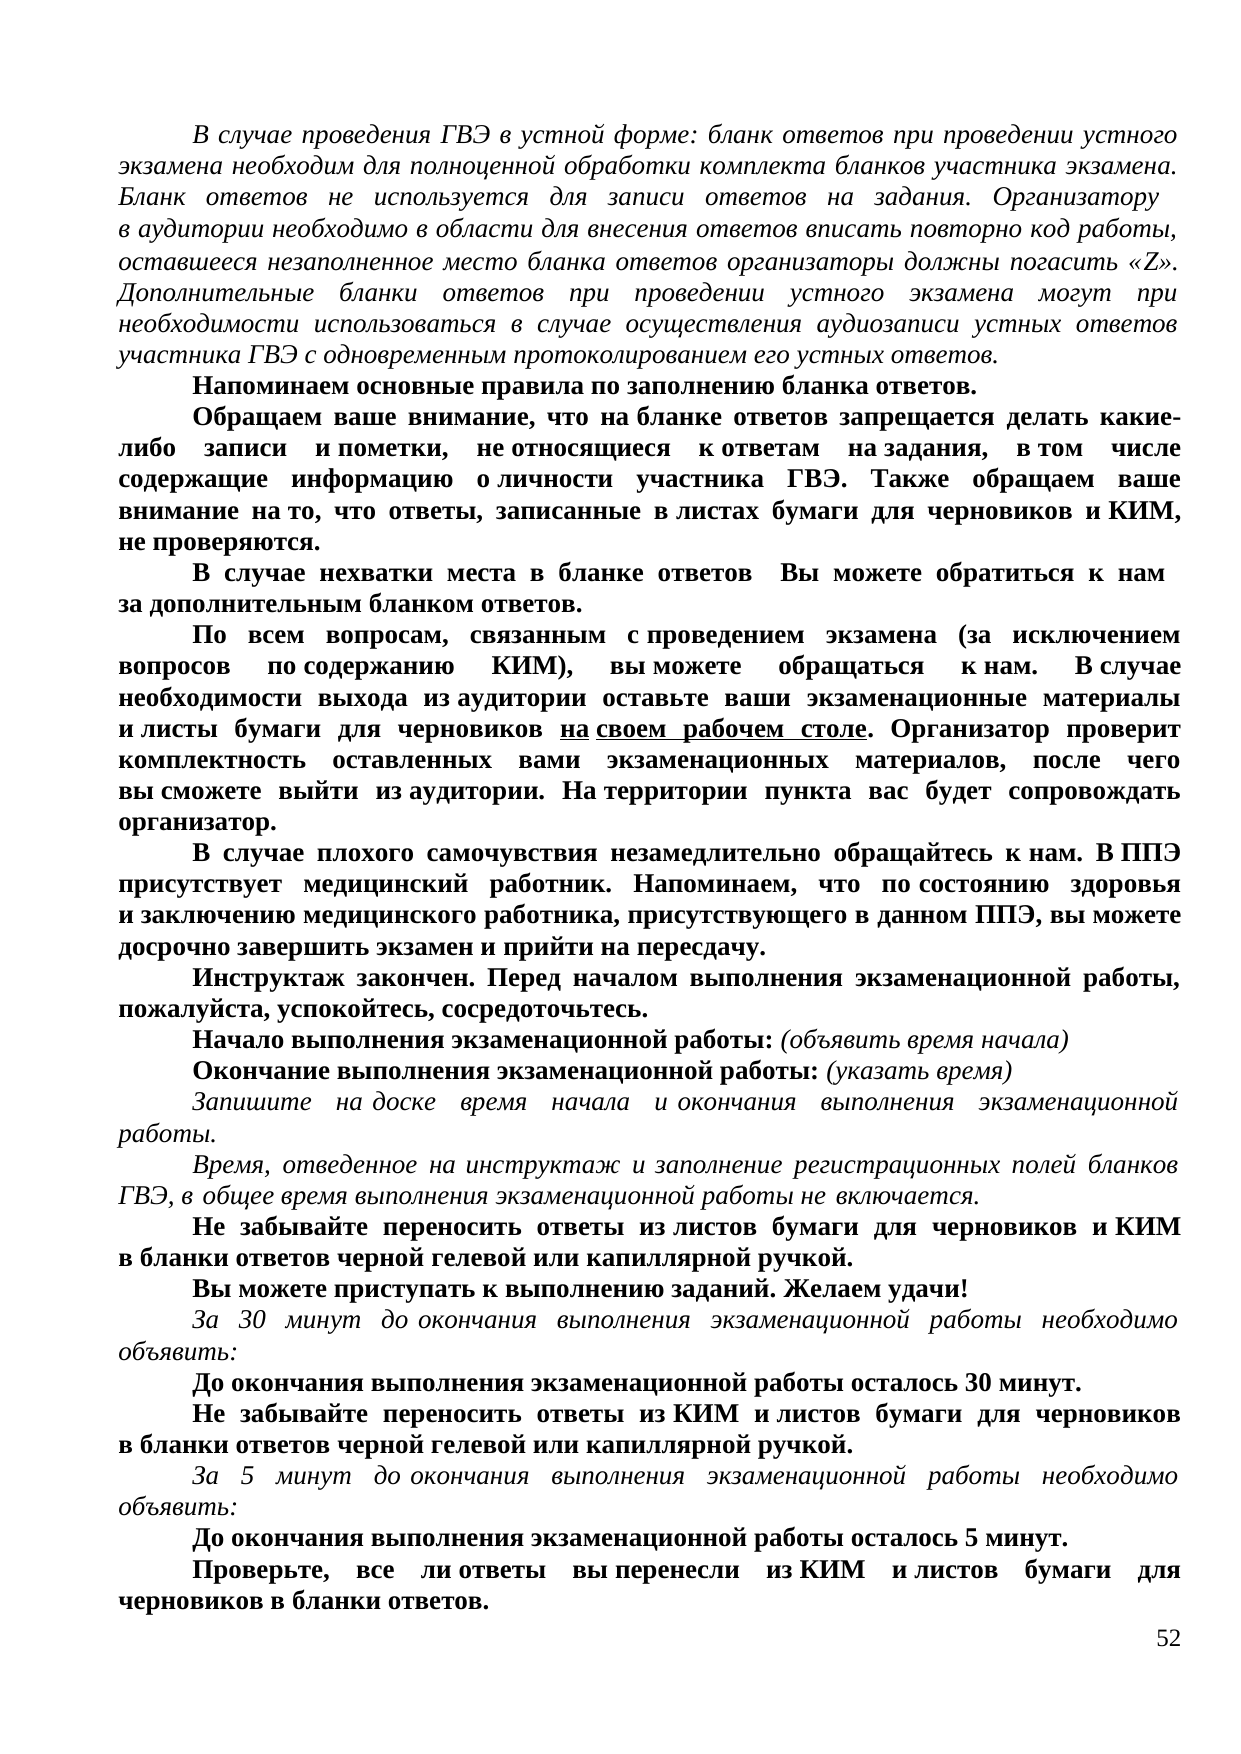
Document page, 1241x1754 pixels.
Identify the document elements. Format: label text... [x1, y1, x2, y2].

text По всем вопросам, связанным с проведением экзамена (за исключением вопросов по содержанию КИМ), вы можете обращаться к нам. В случае необходимости выхода из аудитории оставьте ваши экзаменационные материалы и листы бумаги для черновиков на своем рабочем столе. Организатор проверит комплектность оставленных вами экзаменационных материалов, после чего вы сможете выйти из аудитории. На территории пункта вас будет сопровождать организатор. [118, 618, 1181, 836]
text Время, отведенное на инструктаж и заполнение регистрационных полей бланков ГВЭ, в общее время выполнения экзаменационной работы не включается. [118, 1148, 1181, 1210]
text Не забывайте переносить ответы из КИМ и листов бумаги для черновиков в бланки ответов черной гелевой или капиллярной ручкой. [118, 1397, 1181, 1459]
text Проверьте, все ли ответы вы перенесли из КИМ и листов бумаги для черновиков в бланки ответов. [118, 1553, 1181, 1615]
text До окончания выполнения экзаменационной работы осталось 30 минут. [118, 1366, 1181, 1397]
text В случае нехватки места в бланке ответов Вы можете обратиться к нам за дополнительным бланком ответов. [118, 556, 1181, 618]
text В случае проведения ГВЭ в устной форме: бланк ответов при проведении устного экзамена необходим для полноценной обработки комплекта бланков участника экзамена. Бланк ответов не используется для записи ответов на задания. Организатору в аудитории необходимо в области для внесения ответов вписать повторно код работы, оставшееся незаполненное место бланка ответов организаторы должны погасить «Z». Дополнительные бланки ответов при проведении устного экзамена могут при необходимости использоваться в случае осуществления аудиозаписи устных ответов участника ГВЭ с одновременным протоколированием его устных ответов. [118, 118, 1181, 369]
text Обращаем ваше внимание, что на бланке ответов запрещается делать какие-либо записи и пометки, не относящиеся к ответам на задания, в том числе содержащие информацию о личности участника ГВЭ. Также обращаем ваше внимание на то, что ответы, записанные в листах бумаги для черновиков и КИМ, не проверяются. [118, 400, 1181, 556]
text Не забывайте переносить ответы из листов бумаги для черновиков и КИМ в бланки ответов черной гелевой или капиллярной ручкой. [118, 1210, 1181, 1272]
text В случае плохого самочувствия незамедлительно обращайтесь к нам. В ППЭ присутствует медицинский работник. Напоминаем, что по состоянию здоровья и заключению медицинского работника, присутствующего в данном ППЭ, вы можете досрочно завершить экзамен и прийти на пересдачу. [118, 836, 1181, 961]
text Вы можете приступать к выполнению заданий. Желаем удачи! [118, 1272, 1181, 1303]
text До окончания выполнения экзаменационной работы осталось 5 минут. [118, 1522, 1181, 1553]
text За 30 минут до окончания выполнения экзаменационной работы необходимо объявить: [118, 1303, 1181, 1366]
text За 5 минут до окончания выполнения экзаменационной работы необходимо объявить: [118, 1459, 1181, 1522]
text Запишите на доске время начала и окончания выполнения экзаменационной работы. [118, 1086, 1181, 1148]
text Начало выполнения экзаменационной работы: (объявить время начала) [118, 1023, 1181, 1054]
text Инструктаж закончен. Перед началом выполнения экзаменационной работы, пожалуйста, успокойтесь, сосредоточьтесь. [118, 961, 1181, 1023]
text Напоминаем основные правила по заполнению бланка ответов. [118, 369, 1181, 400]
text Окончание выполнения экзаменационной работы: (указать время) [118, 1054, 1181, 1086]
